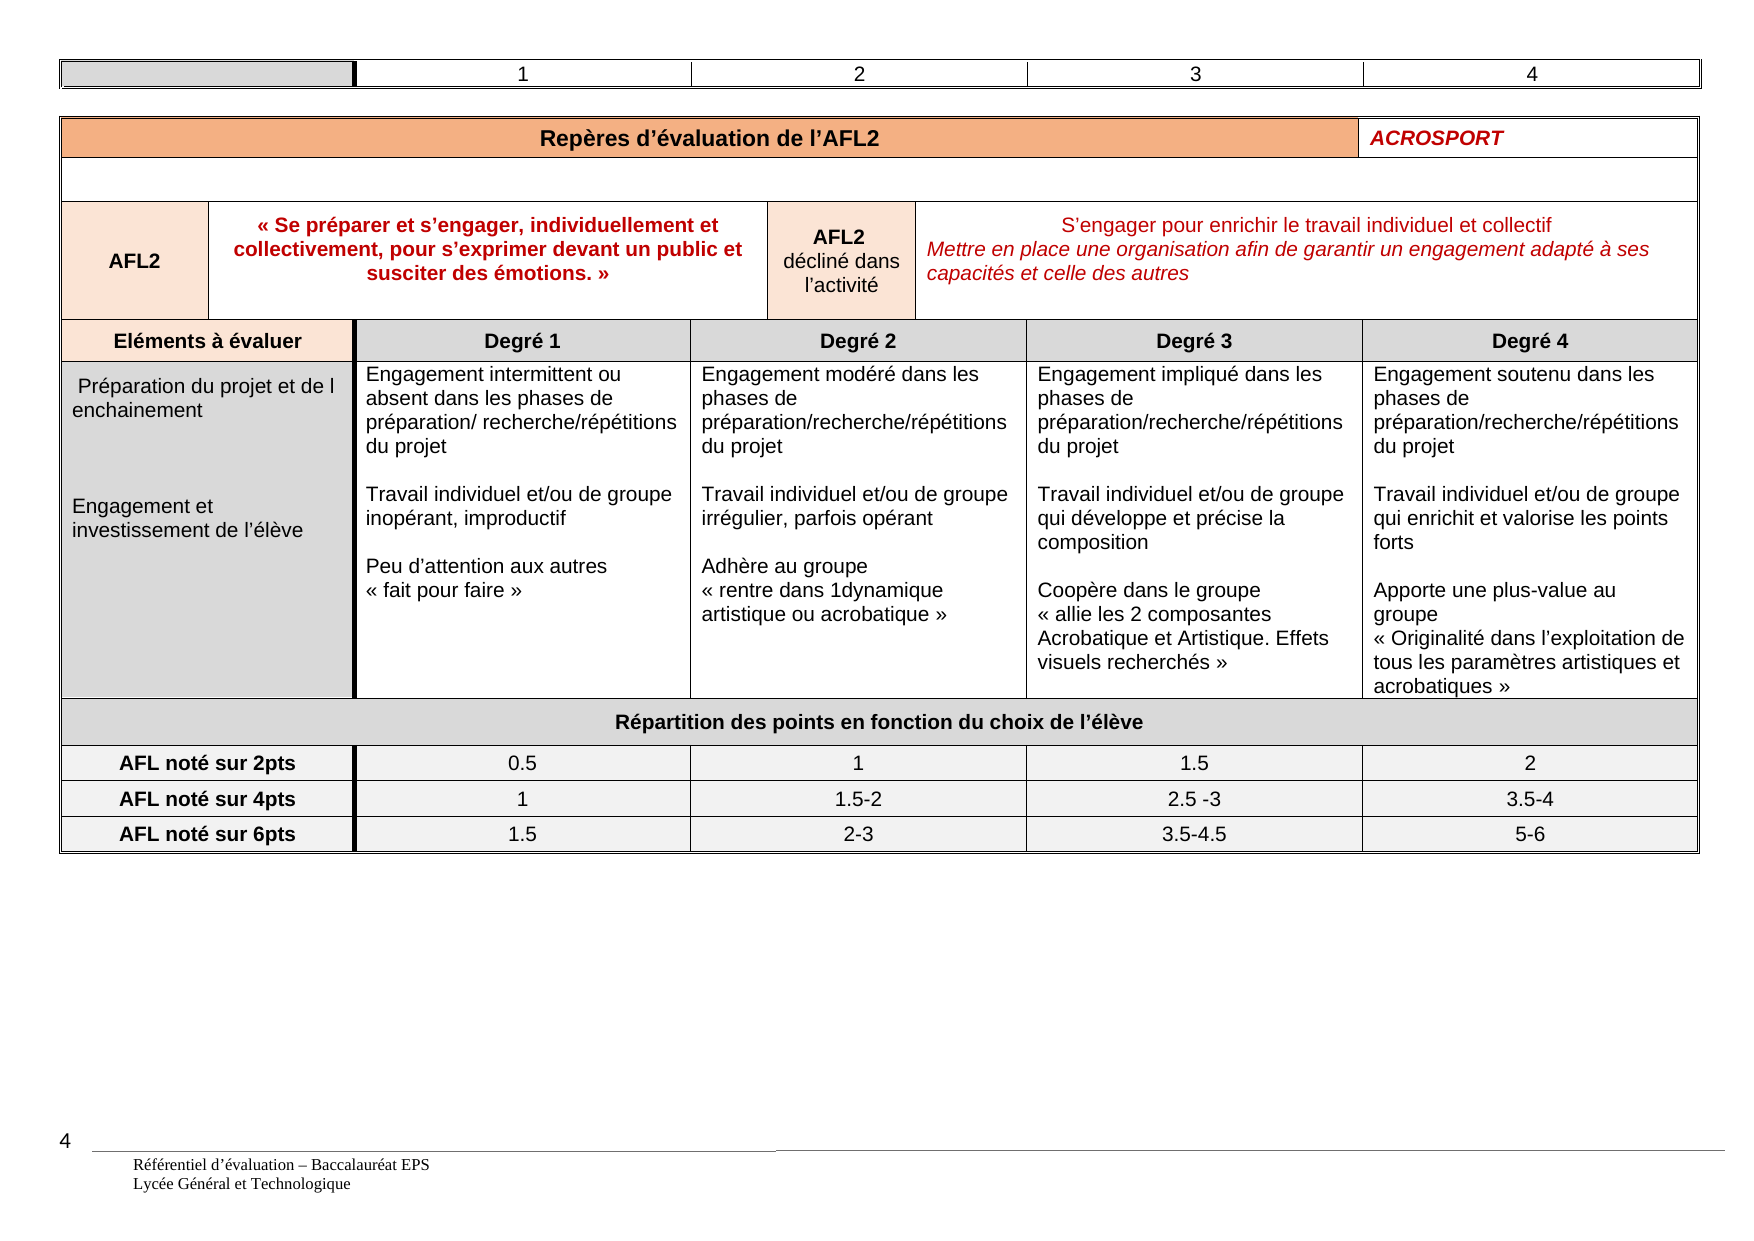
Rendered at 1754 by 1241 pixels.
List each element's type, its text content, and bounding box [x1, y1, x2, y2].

table_cell Préparation du projet et de l enchainement Engagement et investissement de l’élève [62, 362, 352, 697]
table_cell Engagement soutenu dans les phases de préparation/recherche/répétitions du projet Travail individuel et/ou de groupe qui enrichit et valorise les points forts Apporte une plus-value au groupe « Originalité dans l’exploitation de tous les paramètres artistiques et acrobatiques » [1363, 362, 1697, 697]
table_header ACROSPORT [1359, 119, 1697, 157]
table_cell Degré 1 [357, 320, 690, 361]
table_cell Engagement modéré dans les phases de préparation/recherche/répétitions du projet Travail individuel et/ou de groupe irrégulier, parfois opérant Adhère au groupe « rentre dans 1dynamique artistique ou acrobatique » [691, 362, 1026, 697]
table_cell 3.5-4.5 [1027, 817, 1362, 851]
table_cell Eléments à évaluer [62, 320, 352, 361]
table_cell 1.5 [1027, 746, 1362, 780]
table_cell 0.5 [357, 746, 690, 780]
table_cell Engagement impliqué dans les phases de préparation/recherche/répétitions du projet Travail individuel et/ou de groupe qui développe et précise la composition Coopère dans le groupe « allie les 2 composantes Acrobatique et Artistique. Effets visuels recherchés » [1027, 362, 1362, 697]
table_cell Degré 4 [1363, 320, 1697, 361]
table_cell AFL noté sur 2pts [62, 746, 352, 780]
table_cell Engagement intermittent ou absent dans les phases de préparation/ recherche/répétitions du projet Travail individuel et/ou de groupe inopérant, improductif Peu d’attention aux autres « fait pour faire » [357, 362, 690, 697]
table_cell AFL2 [62, 202, 208, 319]
table_cell 1 [357, 781, 690, 816]
table_cell AFL noté sur 4pts [62, 781, 352, 816]
table_cell Degré 3 [1027, 320, 1362, 361]
table_cell 2.5 -3 [1027, 781, 1362, 816]
table_cell S’engager pour enrichir le travail individuel et collectif Mettre en place une organisation afin de garantir un engagement adapté à ses capacités et celle des autres [916, 202, 1697, 319]
table_cell 2 [1363, 746, 1697, 780]
table_cell Répartition des points en fonction du choix de l’élève [62, 699, 1697, 745]
table_cell « Se préparer et s’engager, individuellement et collectivement, pour s’exprimer devant un public et susciter des émotions. » [209, 202, 767, 319]
table_cell 3.5-4 [1363, 781, 1697, 816]
table_cell 4 [1364, 60, 1699, 86]
table_cell 1 [691, 746, 1026, 780]
table_cell AFL2 décliné dans l’activité [768, 202, 915, 319]
table_header Repères d’évaluation de l’AFL2 [62, 119, 1358, 157]
table_cell 5-6 [1363, 817, 1697, 851]
table_cell 3 [1028, 60, 1364, 86]
table_cell 2-3 [691, 817, 1026, 851]
table_cell 1 [355, 60, 691, 86]
table_cell AFL noté sur 6pts [62, 817, 352, 851]
table_cell Degré 2 [691, 320, 1026, 361]
table_cell 1.5 [357, 817, 690, 851]
table_cell 2 [691, 60, 1027, 86]
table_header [62, 62, 352, 86]
table_cell [62, 158, 1697, 201]
table_cell 1.5-2 [691, 781, 1026, 816]
